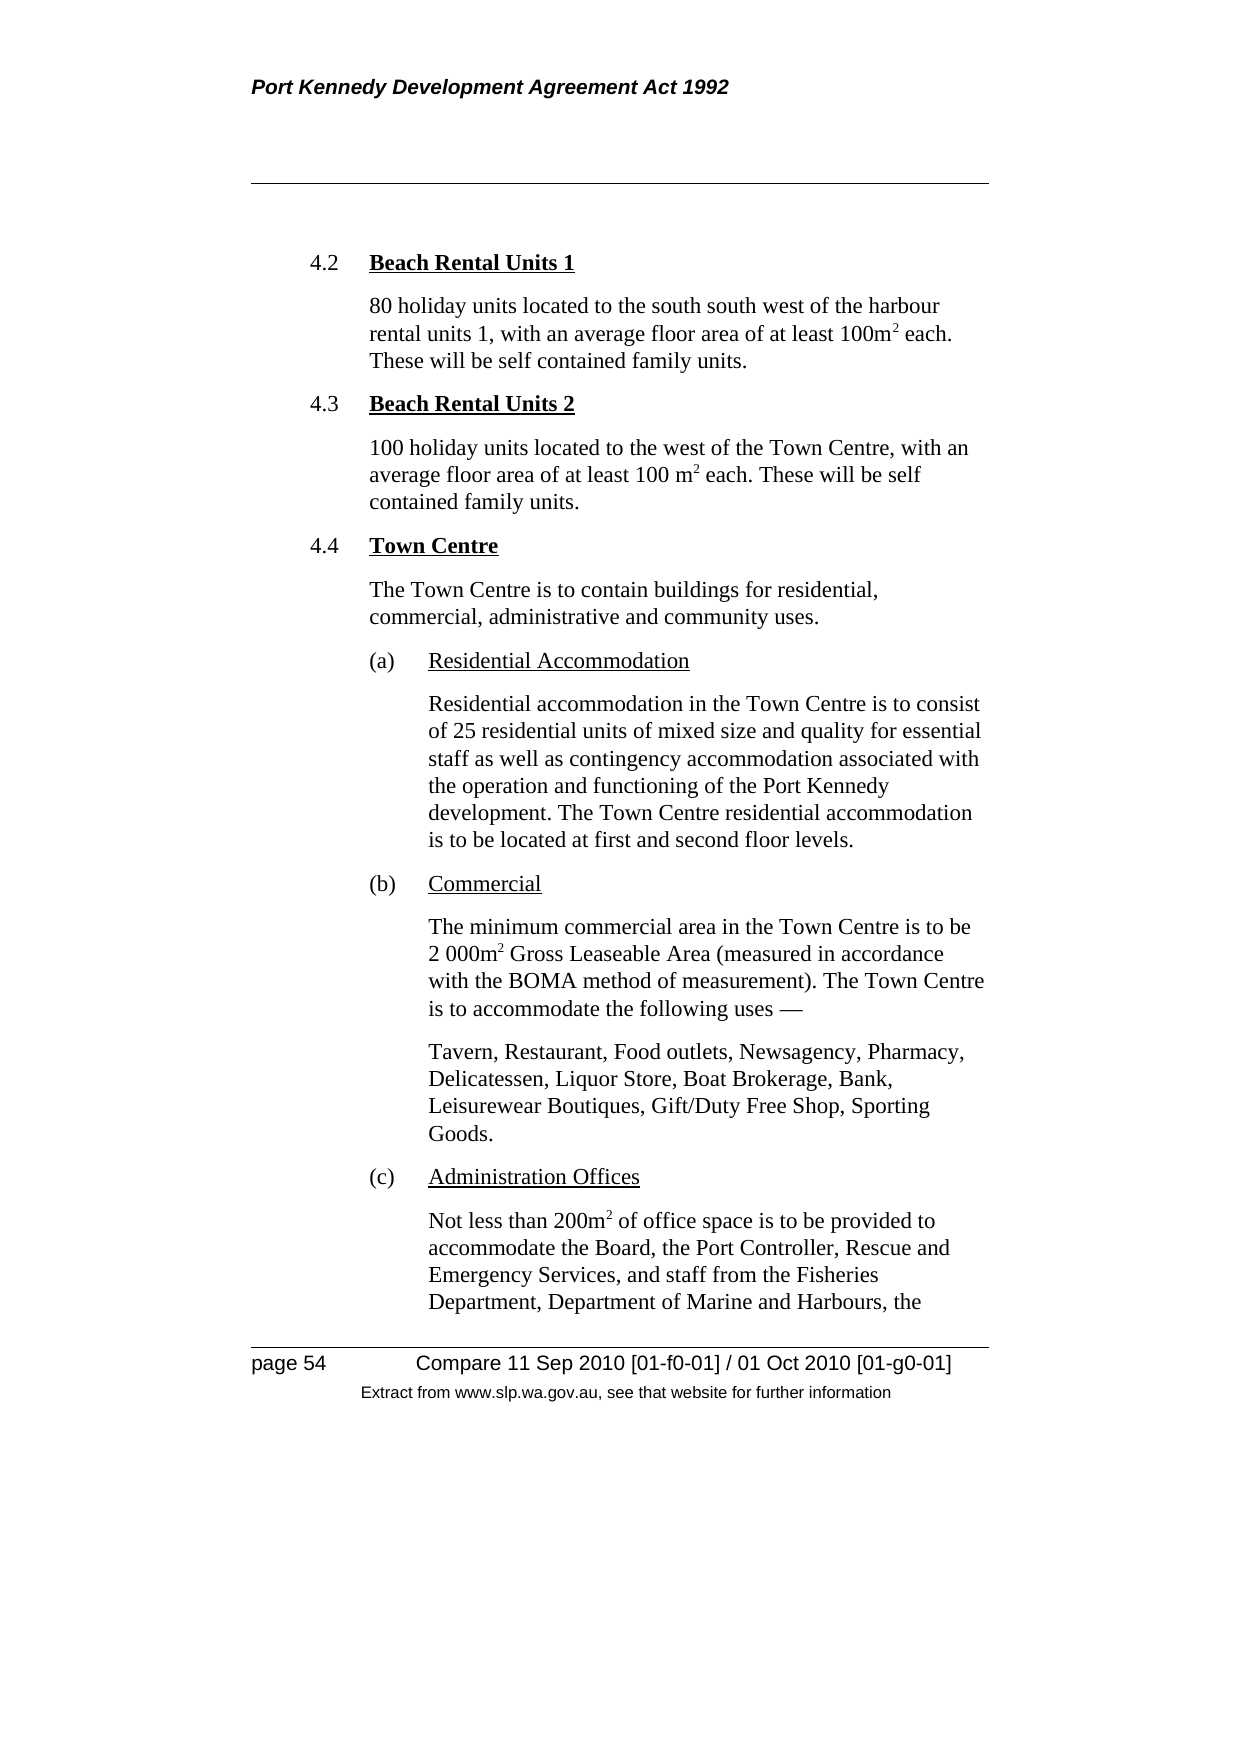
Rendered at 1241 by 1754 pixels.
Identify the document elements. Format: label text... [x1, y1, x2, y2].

text 4.3 Beach Rental Units 2 [310, 390, 989, 417]
text (c) Administration Offices [369, 1163, 989, 1190]
text (a) Residential Accommodation [369, 646, 989, 673]
text The Town Centre is to contain buildings for residential, commercial, administrative and community uses. [310, 575, 989, 629]
text (b) Commercial [369, 869, 989, 896]
text The minimum commercial area in the Town Centre is to be 2 000m2 Gross Leaseable Area (measured in accordance with the BOMA method of measurement). The Town Centre is to accommodate the following uses — [369, 913, 989, 1021]
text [369, 1206, 989, 1315]
text 4.2 Beach Rental Units 1 [310, 248, 989, 275]
text Residential accommodation in the Town Centre is to consist of 25 residential units of mixed size and quality for essential staff as well as contingency accommodation associated with the operation and functioning of the Port Kennedy development. The Town Centre residential accommodation is to be located at first and second floor levels. [369, 690, 989, 852]
text 80 holiday units located to the south south west of the harbour rental units 1, with an average floor area of at least 100m2 each. These will be self contained family units. [310, 292, 989, 373]
text 4.4 Town Centre [310, 531, 989, 558]
text 100 holiday units located to the west of the Town Centre, with an average floor area of at least 100 m2 each. These will be self contained family units. [310, 433, 989, 515]
text Tavern, Restaurant, Food outlets, Newsagency, Pharmacy, Delicatessen, Liquor Store, Boat Brokerage, Bank, Leisurewear Boutiques, Gift/Duty Free Shop, Sporting Goods. [369, 1038, 989, 1146]
